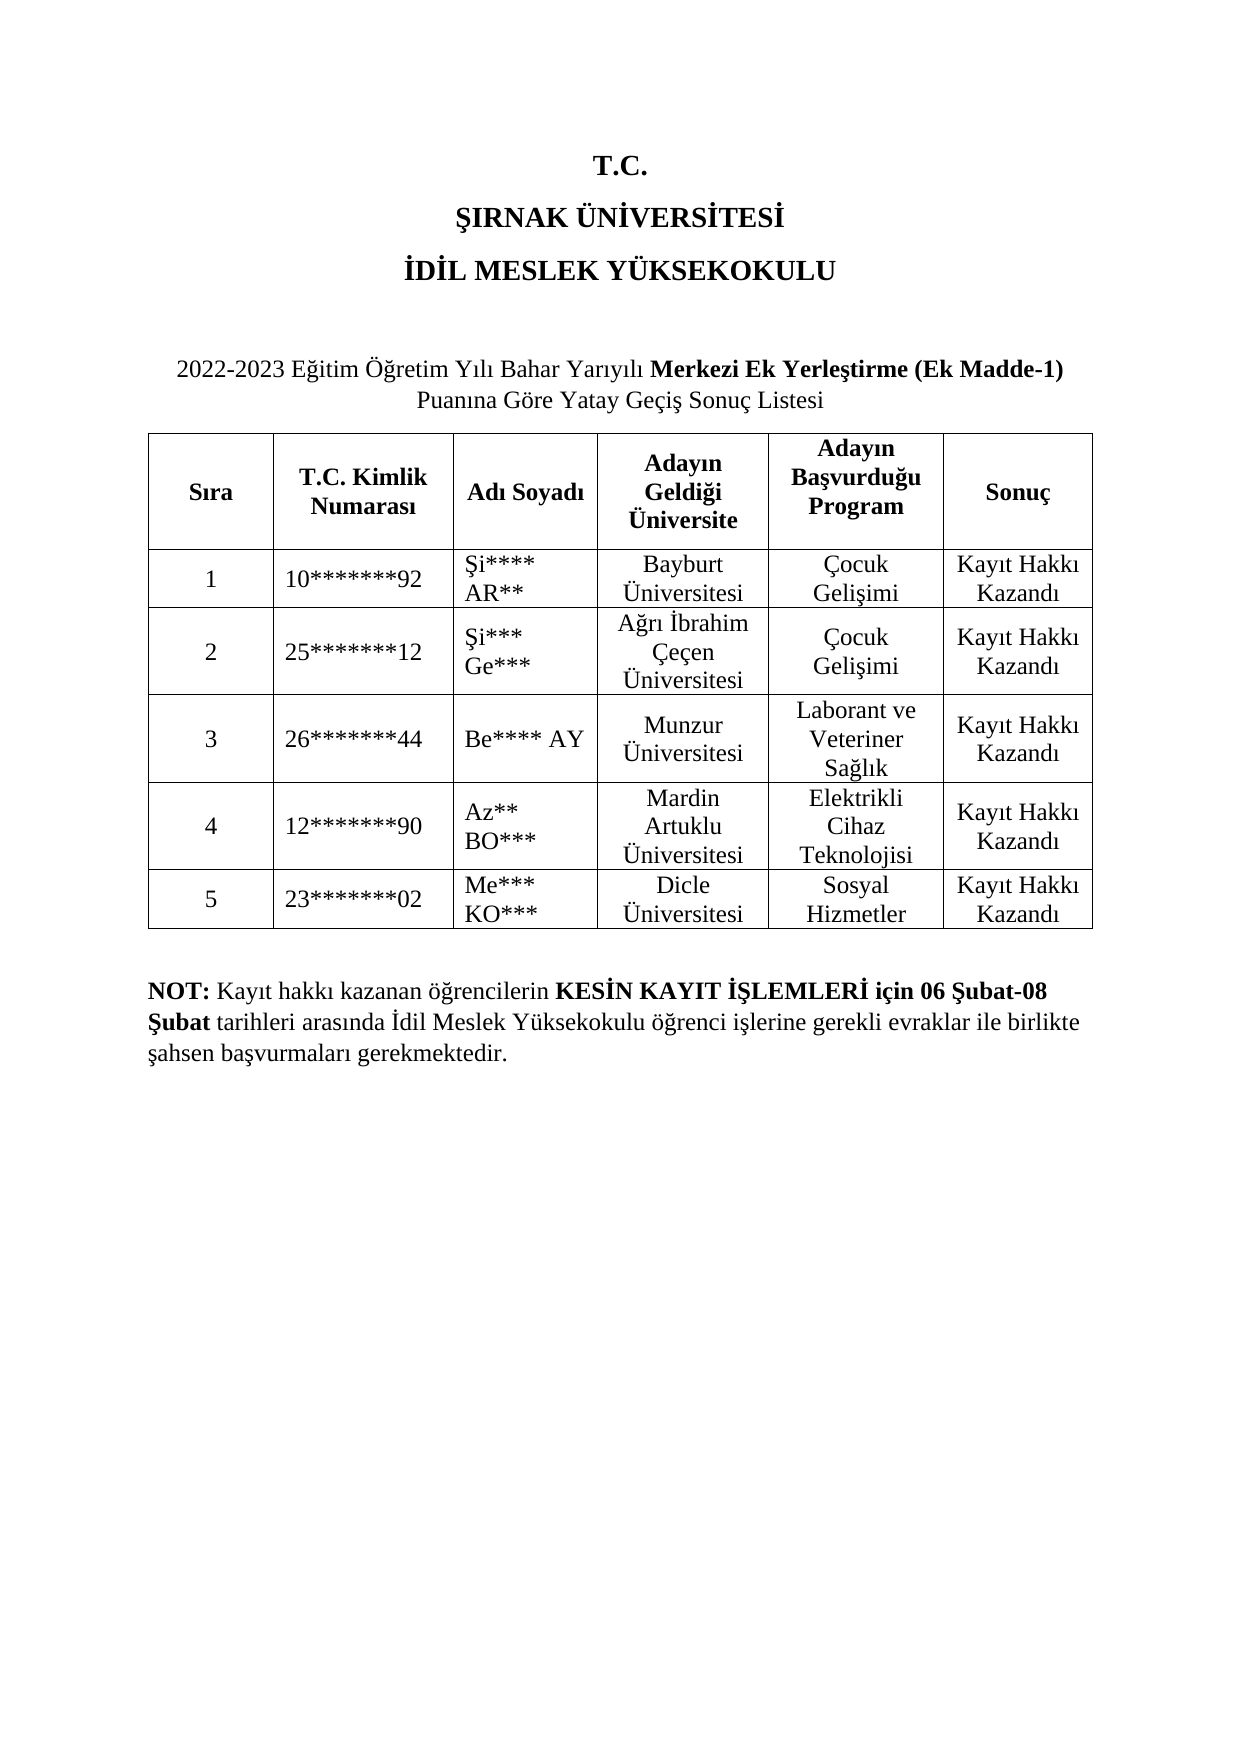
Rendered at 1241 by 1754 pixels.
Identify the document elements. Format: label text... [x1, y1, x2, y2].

table_cell Kayıt Hakkı Kazandı [944, 550, 1092, 607]
table_cell 3 [149, 695, 273, 782]
text İDİL MESLEK YÜKSEKOKULU [148, 253, 1093, 287]
table_cell Mardin Artuklu Üniversitesi [598, 783, 768, 869]
table_cell 23*******02 [274, 870, 453, 927]
table_cell Be**** AY [454, 695, 597, 782]
table_cell Kayıt Hakkı Kazandı [944, 608, 1092, 694]
table_cell Munzur Üniversitesi [598, 695, 768, 782]
table_cell 4 [149, 783, 273, 869]
table_cell Kayıt Hakkı Kazandı [944, 695, 1092, 782]
table_cell 26*******44 [274, 695, 453, 782]
table_header Adayın Geldiği Üniversite [598, 434, 768, 548]
table_cell Az** BO*** [454, 783, 597, 869]
text 2022-2023 Eğitim Öğretim Yılı Bahar Yarıyılı Merkezi Ek Yerleştirme (Ek Madde-1) Puanına Göre Yatay Geçiş Sonuç Listesi [148, 354, 1093, 413]
table_cell Çocuk Gelişimi [769, 550, 943, 607]
table_cell Çocuk Gelişimi [769, 608, 943, 694]
text NOT: Kayıt hakkı kazanan öğrencilerin KESİN KAYIT İŞLEMLERİ için 06 Şubat-08 Şubat tarihleri arasında İdil Meslek Yüksekokulu öğrenci işlerine gerekli evraklar ile birlikte şahsen başvurmaları gerekmektedir. [148, 976, 1093, 1067]
table_cell Dicle Üniversitesi [598, 870, 768, 927]
table_header T.C. Kimlik Numarası [274, 434, 453, 548]
table_cell 1 [149, 550, 273, 607]
text ŞIRNAK ÜNİVERSİTESİ [148, 200, 1093, 234]
table_header Adı Soyadı [454, 434, 597, 548]
table_cell Şi**** AR** [454, 550, 597, 607]
table_cell 2 [149, 608, 273, 694]
table_cell 25*******12 [274, 608, 453, 694]
table_cell Kayıt Hakkı Kazandı [944, 783, 1092, 869]
table_cell Elektrikli Cihaz Teknolojisi [769, 783, 943, 869]
table_header Sıra [149, 434, 273, 548]
table_header Sonuç [944, 434, 1092, 548]
table_cell Me*** KO*** [454, 870, 597, 927]
table_cell Laborant ve Veteriner Sağlık [769, 695, 943, 782]
table_cell Kayıt Hakkı Kazandı [944, 870, 1092, 927]
table_cell Sosyal Hizmetler [769, 870, 943, 927]
table_cell Bayburt Üniversitesi [598, 550, 768, 607]
table_cell 12*******90 [274, 783, 453, 869]
table_cell Şi*** Ge*** [454, 608, 597, 694]
table_cell 10*******92 [274, 550, 453, 607]
text T.C. [148, 148, 1093, 181]
table_cell 5 [149, 870, 273, 927]
table_header Adayın Başvurduğu Program [769, 434, 943, 548]
table_cell Ağrı İbrahim Çeçen Üniversitesi [598, 608, 768, 694]
